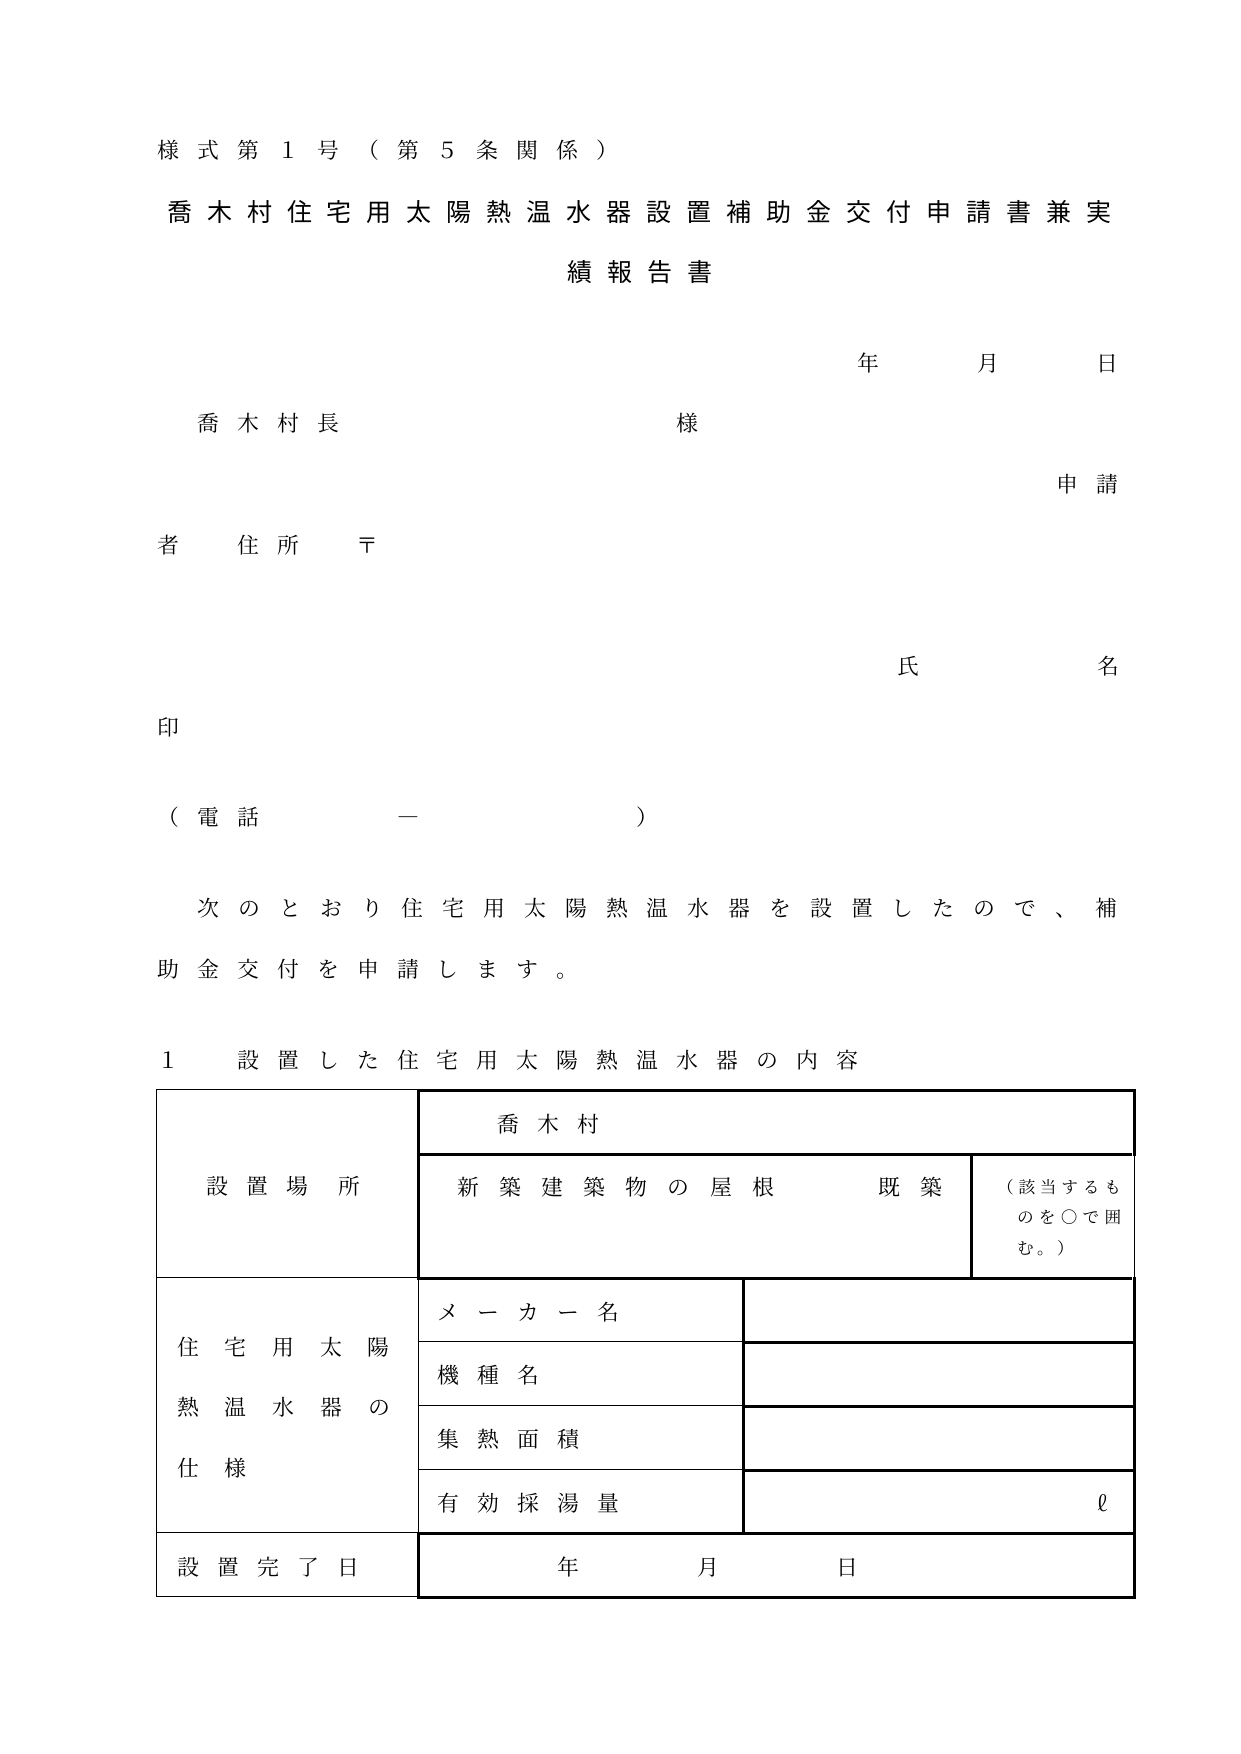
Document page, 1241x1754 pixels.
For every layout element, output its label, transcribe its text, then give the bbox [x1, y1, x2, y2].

text 次のとおり住宅用太陽熱温水器を設置したので、補助金交付を申請します。 [157, 877, 1137, 998]
text １ 設置した住宅用太陽熱温水器の内容 [157, 1028, 1137, 1089]
table_cell 設置完了日 [157, 1533, 417, 1596]
table_cell [745, 1408, 1133, 1468]
table_cell 有効採湯量 [419, 1470, 742, 1532]
subtitle 申請者 住所 〒 [157, 453, 1137, 574]
table_cell （該当するものを○で囲む。） [973, 1153, 1134, 1277]
text 喬木村住宅用太陽熱温水器設置補助金交付申請書兼実績報告書 [157, 180, 1137, 301]
table_cell [745, 1344, 1133, 1405]
text 喬木村長 様 [157, 392, 1137, 453]
table_cell 年 月 日 [420, 1535, 1133, 1596]
table_cell 機種名 [419, 1342, 742, 1405]
subtitle 年 月 日 [157, 331, 1137, 392]
table_cell 住宅用太陽熱温水器の仕様 [157, 1278, 418, 1532]
table_cell ℓ [745, 1472, 1133, 1532]
table_cell [745, 1277, 1133, 1341]
text （電話 ― ） [157, 756, 1137, 847]
table_cell 新築建築物の屋根 既築建築物の屋根 その他 [420, 1156, 970, 1277]
table_header 設置場所 [157, 1090, 417, 1277]
text 様式第１号（第５条関係） [157, 119, 1137, 180]
table_cell 集熱面積 [419, 1406, 742, 1468]
table_header 喬木村 [420, 1092, 1133, 1153]
subtitle 氏名 印 [157, 634, 1137, 756]
table_cell メーカー名 [419, 1280, 742, 1341]
